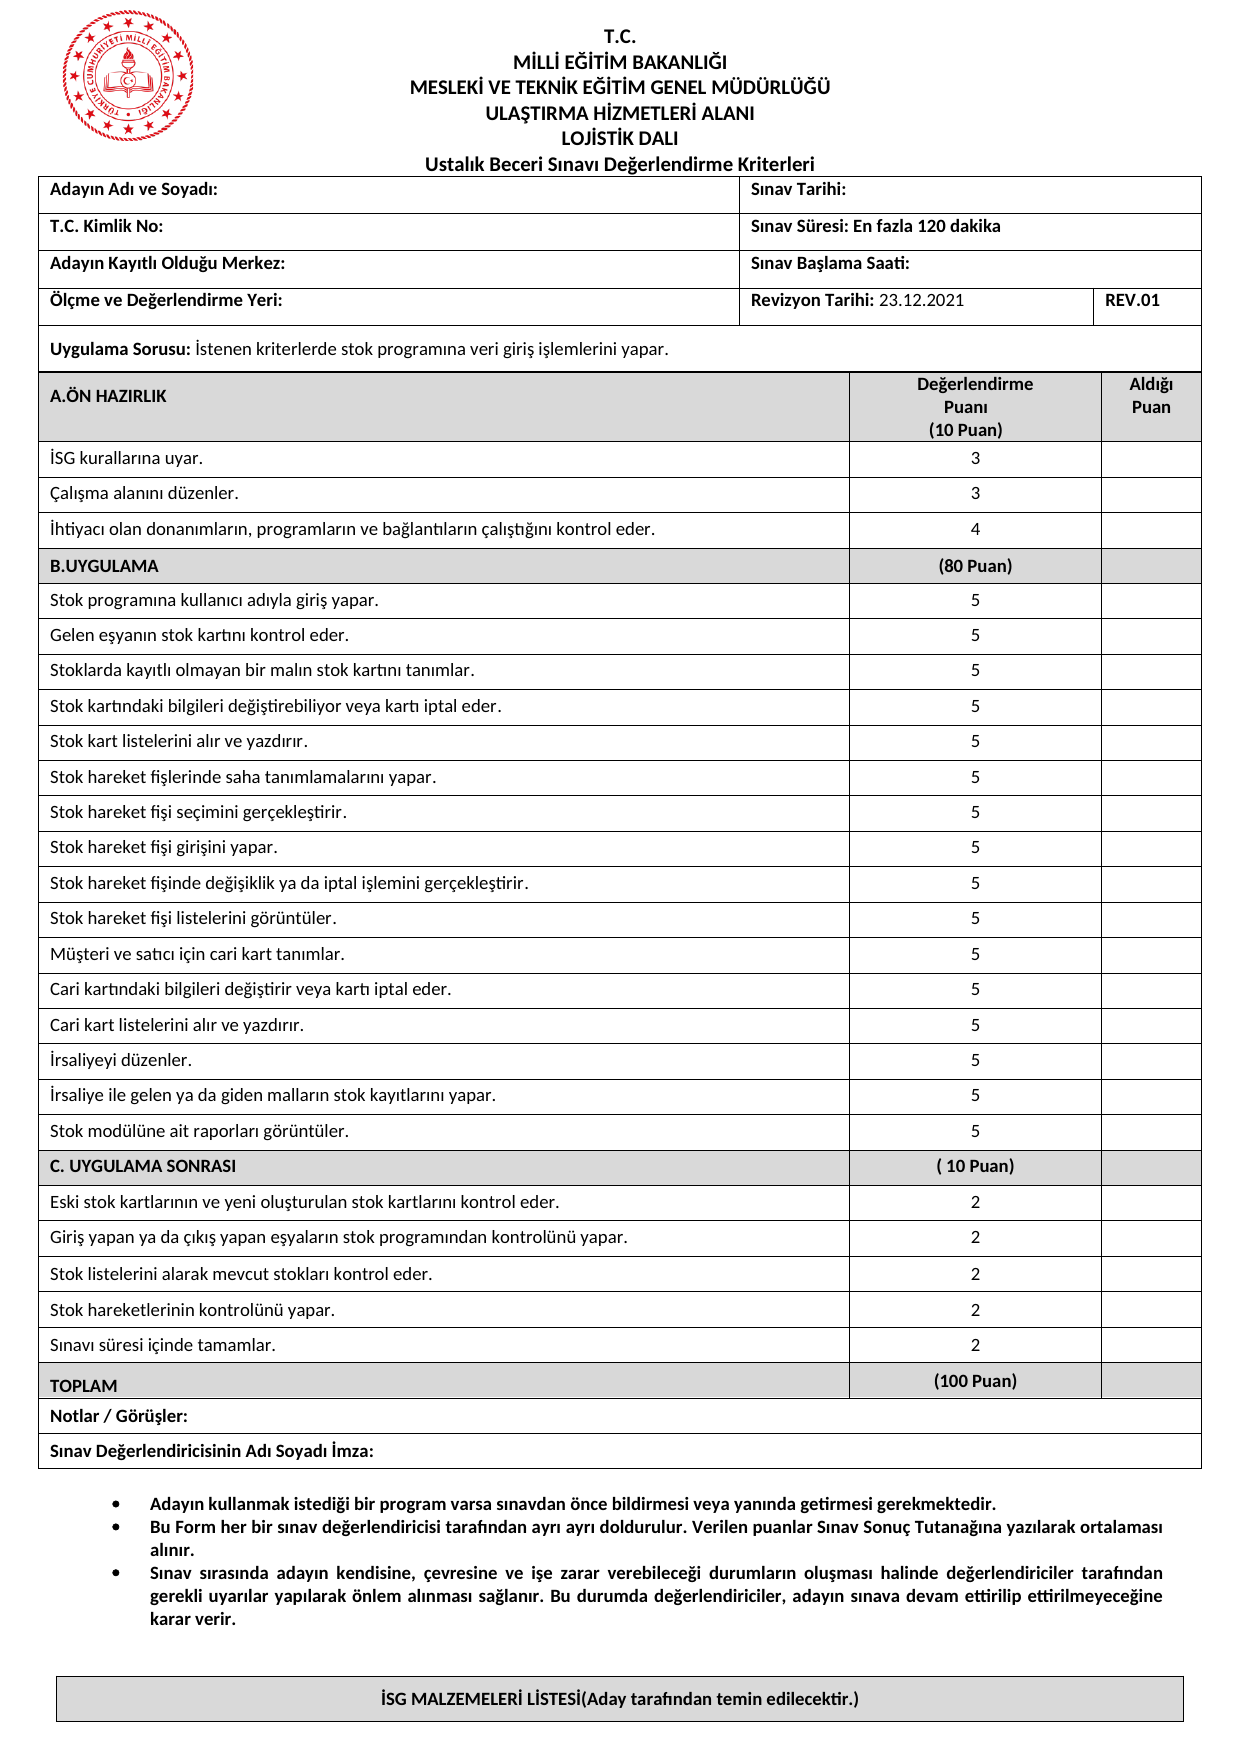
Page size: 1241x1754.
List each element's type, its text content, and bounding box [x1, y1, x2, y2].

table_cell [1102, 549, 1201, 583]
table_cell [1102, 513, 1201, 547]
table_cell [1102, 1151, 1201, 1185]
table_cell TOPLAM [39, 1363, 849, 1397]
table_cell [1102, 867, 1201, 902]
table_cell Stok programına kullanıcı adıyla giriş yapar. [39, 584, 849, 618]
table_cell 5 [850, 1044, 1101, 1079]
table_cell 4 [850, 513, 1101, 547]
table_cell İhtiyacı olan donanımların, programların ve bağlantıların çalıştığını kontrol eder. [39, 513, 849, 547]
table_cell [1102, 1186, 1201, 1220]
table_cell 5 [850, 796, 1101, 831]
table_cell B.UYGULAMA [39, 549, 849, 583]
table_cell 3 [850, 442, 1101, 477]
table_cell 5 [850, 832, 1101, 866]
table_cell 5 [850, 1080, 1101, 1114]
table_cell Cari kart listelerini alır ve yazdırır. [39, 1009, 849, 1043]
table_cell [1102, 1328, 1201, 1362]
table_cell 5 [850, 1009, 1101, 1043]
table_cell Cari kartındaki bilgileri değiştirir veya kartı iptal eder. [39, 974, 849, 1008]
table_cell A.ÖN HAZIRLIK [39, 373, 849, 441]
table_cell REV.01 [1094, 289, 1201, 324]
table_cell 5 [850, 584, 1101, 618]
table_cell Uygulama Sorusu: İstenen kriterlerde stok programına veri giriş işlemlerini yapar. [39, 326, 1201, 371]
table_cell Stok hareketlerinin kontrolünü yapar. [39, 1292, 849, 1327]
table_cell [1102, 974, 1201, 1008]
list Sınav sırasında adayın kendisine, çevresine ve işe zarar verebileceği durumların oluşması halinde değerlendiriciler tarafından gerekli uyarılar yapılarak önlem alınması sağlanır. Bu durumda değerlendiriciler, adayın sınava devam ettirilip ettirilmeyeceğine karar verir. [112, 1561, 1165, 1630]
table_cell [1102, 726, 1201, 760]
list Adayın kullanmak istediği bir program varsa sınavdan önce bildirmesi veya yanında getirmesi gerekmektedir. [112, 1492, 1165, 1515]
table_cell Stok modülüne ait raporları görüntüler. [39, 1115, 849, 1149]
table_cell [1102, 619, 1201, 654]
table_header Adayın Adı ve Soyadı: [39, 177, 739, 213]
picture [62, 10, 194, 141]
table_cell 2 [850, 1292, 1101, 1327]
table_cell 5 [850, 761, 1101, 795]
table_cell [1102, 1221, 1201, 1256]
table_cell 2 [850, 1328, 1101, 1362]
table_cell [1102, 584, 1201, 618]
table_cell 5 [850, 974, 1101, 1008]
table_cell [1102, 1292, 1201, 1327]
table_cell 5 [850, 867, 1101, 902]
table_cell C. UYGULAMA SONRASI [39, 1151, 849, 1185]
table_cell [1102, 1363, 1201, 1397]
table_cell 5 [850, 726, 1101, 760]
table_cell [1102, 1009, 1201, 1043]
table_cell Sınav Başlama Saati: [740, 251, 1201, 287]
table_cell [1102, 655, 1201, 689]
table_cell Aldığı Puan [1102, 373, 1201, 441]
table_cell 2 [850, 1221, 1101, 1256]
table_cell Stoklarda kayıtlı olmayan bir malın stok kartını tanımlar. [39, 655, 849, 689]
table_cell Notlar / Görüşler: [39, 1399, 1201, 1433]
table_cell [1102, 1257, 1201, 1291]
table_cell Giriş yapan ya da çıkış yapan eşyaların stok programından kontrolünü yapar. [39, 1221, 849, 1256]
table_cell Adayın Kayıtlı Olduğu Merkez: [39, 251, 739, 287]
table_cell Stok hareket fişinde değişiklik ya da iptal işlemini gerçekleştirir. [39, 867, 849, 902]
table_cell Revizyon Tarihi: 23.12.2021 [740, 289, 1093, 324]
list Bu Form her bir sınav değerlendiricisi tarafından ayrı ayrı doldurulur. Verilen puanlar Sınav Sonuç Tutanağına yazılarak ortalaması alınır. [112, 1515, 1165, 1561]
table_cell Stok kartındaki bilgileri değiştirebiliyor veya kartı iptal eder. [39, 690, 849, 724]
table_cell Stok hareket fişi girişini yapar. [39, 832, 849, 866]
table_cell (80 Puan) [850, 549, 1101, 583]
table_cell Eski stok kartlarının ve yeni oluşturulan stok kartlarını kontrol eder. [39, 1186, 849, 1220]
table_cell Çalışma alanını düzenler. [39, 478, 849, 512]
table_cell İSG kurallarına uyar. [39, 442, 849, 477]
table_cell [1102, 938, 1201, 972]
table_cell Değerlendirme Puanı (10 Puan) [850, 373, 1101, 441]
table_header İSG MALZEMELERİ LİSTESİ(Aday tarafından temin edilecektir.) [57, 1677, 1183, 1721]
table_cell Sınav Süresi: En fazla 120 dakika [740, 214, 1201, 250]
table_cell 5 [850, 1115, 1101, 1149]
table_cell 5 [850, 619, 1101, 654]
table_header Sınav Tarihi: [740, 177, 1201, 213]
table_cell [1102, 1115, 1201, 1149]
table_cell 5 [850, 655, 1101, 689]
table_cell 5 [850, 938, 1101, 972]
table_cell Stok hareket fişlerinde saha tanımlamalarını yapar. [39, 761, 849, 795]
table_cell Stok listelerini alarak mevcut stokları kontrol eder. [39, 1257, 849, 1291]
table_cell [1102, 832, 1201, 866]
table_cell [1102, 478, 1201, 512]
table_cell Ölçme ve Değerlendirme Yeri: [39, 289, 739, 324]
table_cell [1102, 690, 1201, 724]
table_cell Müşteri ve satıcı için cari kart tanımlar. [39, 938, 849, 972]
table_cell [1102, 796, 1201, 831]
table_cell Sınavı süresi içinde tamamlar. [39, 1328, 849, 1362]
table_cell (100 Puan) [850, 1363, 1101, 1397]
table_cell Stok hareket fişi listelerini görüntüler. [39, 903, 849, 937]
table_cell Gelen eşyanın stok kartını kontrol eder. [39, 619, 849, 654]
table_cell ( 10 Puan) [850, 1151, 1101, 1185]
table_cell 5 [850, 903, 1101, 937]
table_cell 2 [850, 1257, 1101, 1291]
table_cell 5 [850, 690, 1101, 724]
table_cell [1102, 1044, 1201, 1079]
table_cell [1102, 903, 1201, 937]
table_cell Stok kart listelerini alır ve yazdırır. [39, 726, 849, 760]
table_cell T.C. Kimlik No: [39, 214, 739, 250]
table_cell İrsaliyeyi düzenler. [39, 1044, 849, 1079]
table_cell [1102, 442, 1201, 477]
table_cell İrsaliye ile gelen ya da giden malların stok kayıtlarını yapar. [39, 1080, 849, 1114]
table_cell 2 [850, 1186, 1101, 1220]
table_cell Sınav Değerlendiricisinin Adı Soyadı İmza: [39, 1434, 1201, 1468]
table_cell [1102, 761, 1201, 795]
table_cell [1102, 1080, 1201, 1114]
table_cell Stok hareket fişi seçimini gerçekleştirir. [39, 796, 849, 831]
table_cell 3 [850, 478, 1101, 512]
